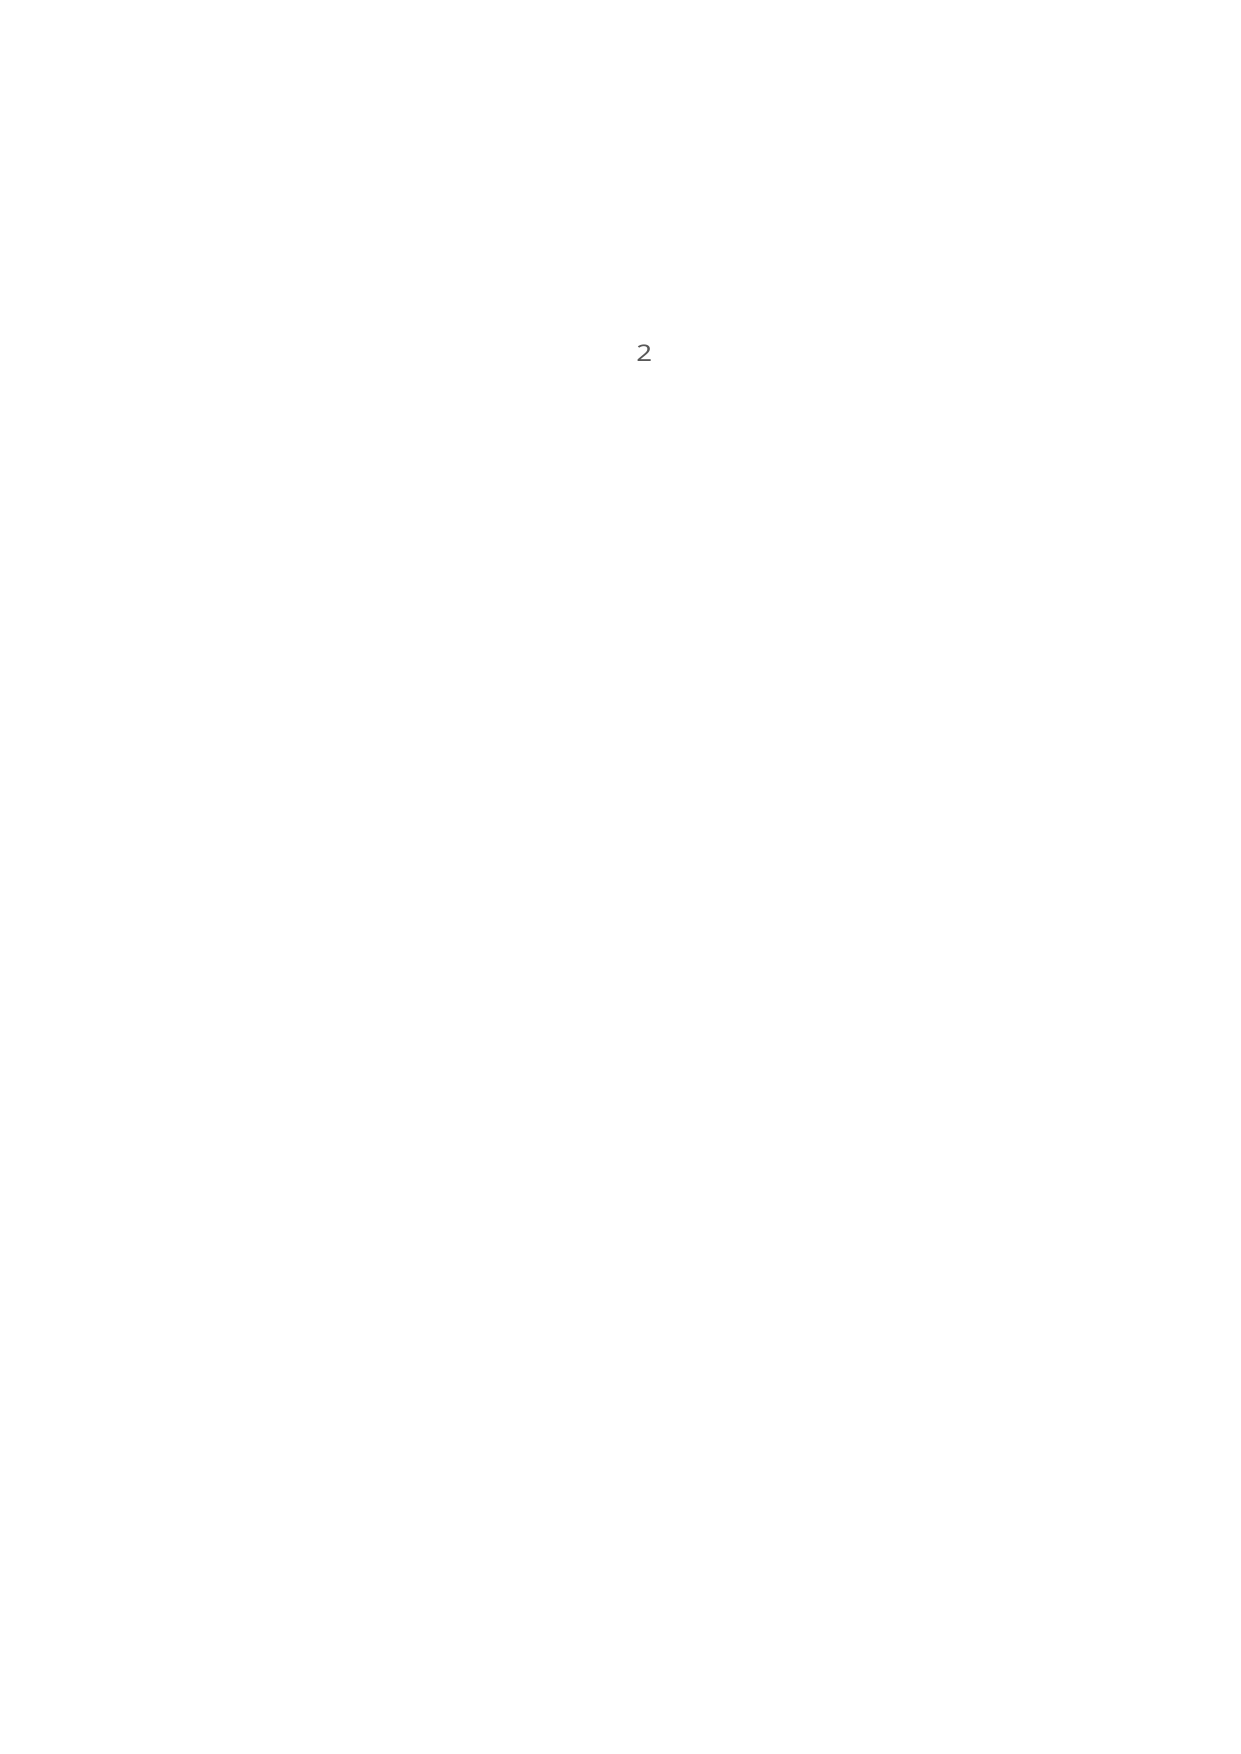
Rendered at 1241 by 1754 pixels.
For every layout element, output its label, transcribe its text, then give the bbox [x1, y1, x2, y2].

text 2 [179, 337, 1109, 368]
